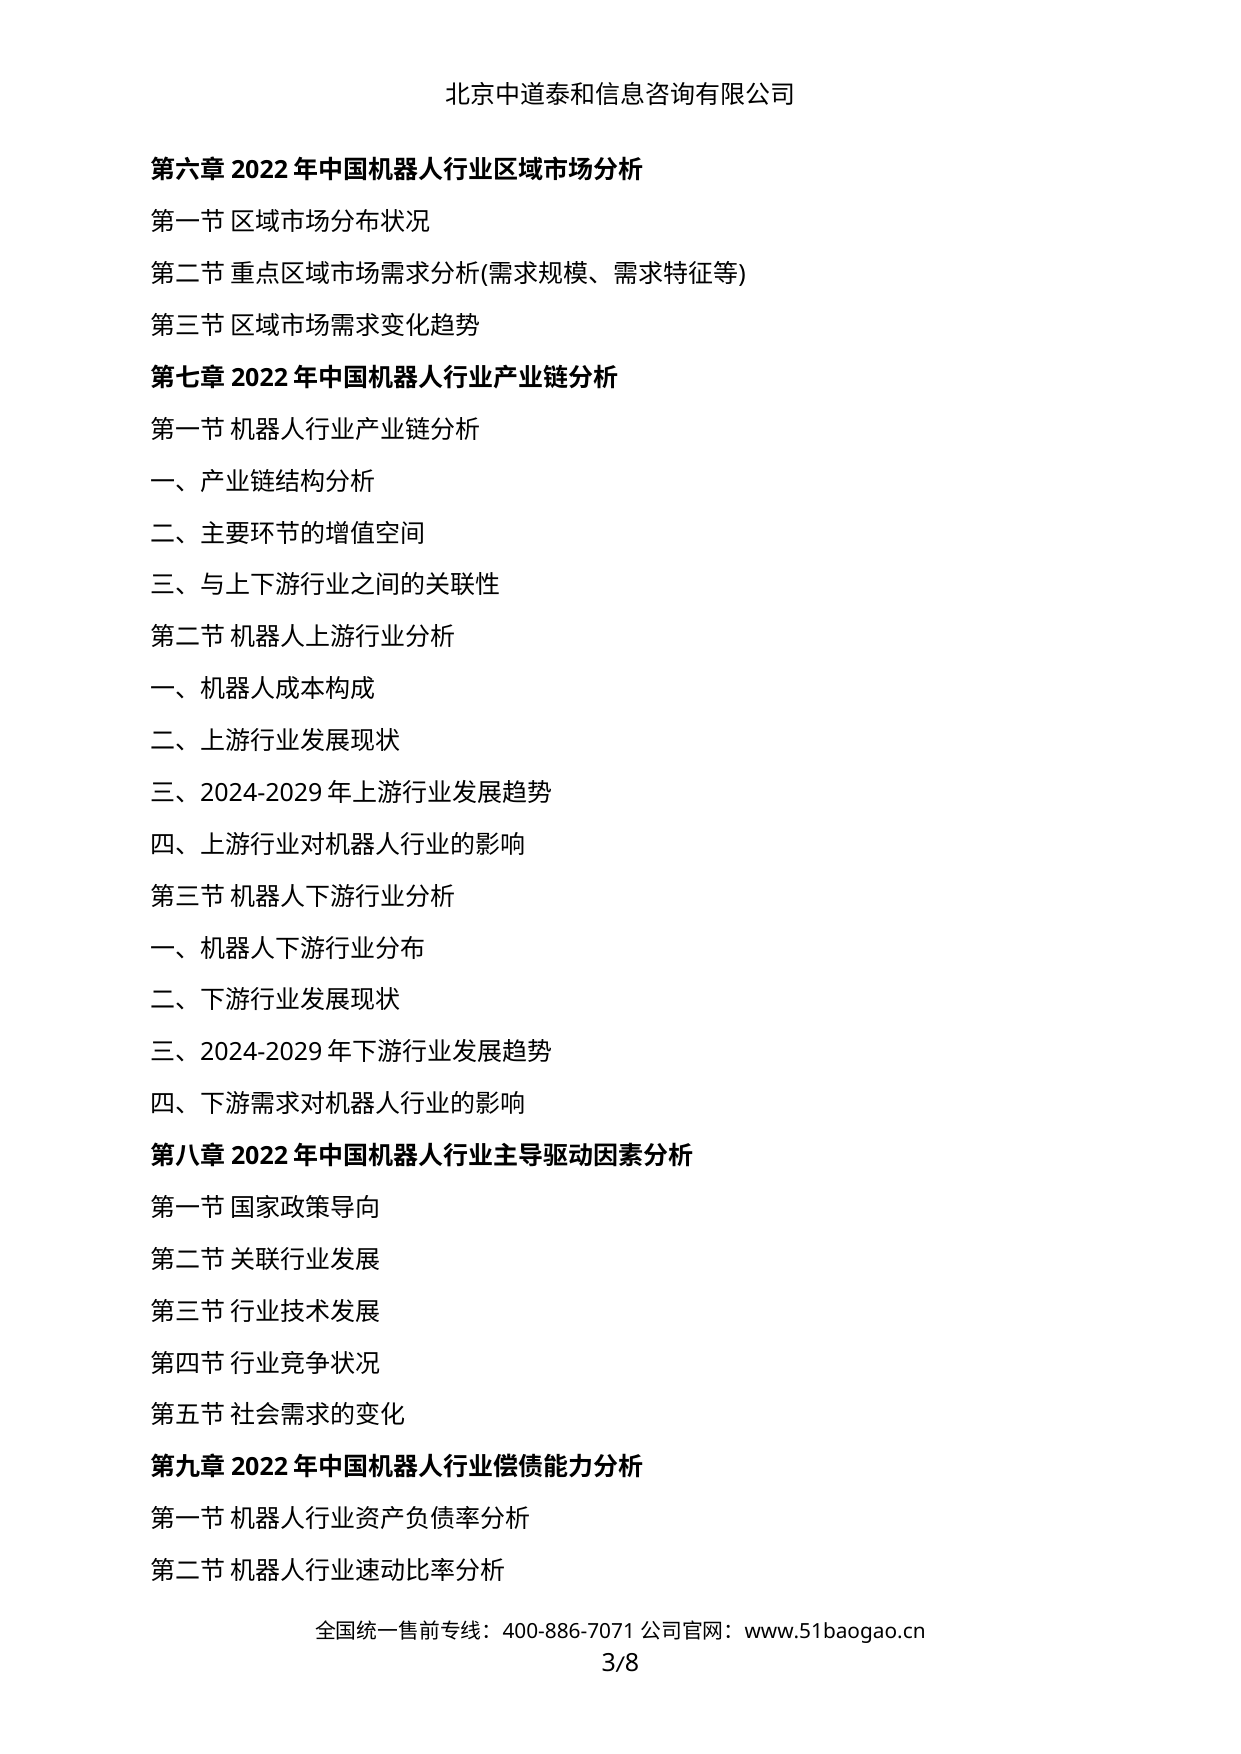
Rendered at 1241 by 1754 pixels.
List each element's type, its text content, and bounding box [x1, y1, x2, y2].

text 第一节 机器人行业产业链分析 [150, 409, 1090, 446]
text 二、上游行业发展现状 [150, 721, 1090, 757]
text 第三节 区域市场需求变化趋势 [150, 306, 1090, 342]
text 三、2024-2029年下游行业发展趋势 [150, 1032, 1090, 1068]
text 三、2024-2029年上游行业发展趋势 [150, 772, 1090, 809]
text 第一节 区域市场分布状况 [150, 202, 1090, 238]
text 第四节 行业竞争状况 [150, 1343, 1090, 1379]
text 第二节 关联行业发展 [150, 1239, 1090, 1276]
text 第六章 2022年中国机器人行业区域市场分析 [150, 150, 1090, 186]
text 一、机器人下游行业分布 [150, 928, 1090, 964]
text 第二节 机器人行业速动比率分析 [150, 1551, 1090, 1587]
text 二、主要环节的增值空间 [150, 513, 1090, 549]
text 第三节 机器人下游行业分析 [150, 876, 1090, 912]
text 一、机器人成本构成 [150, 669, 1090, 705]
text 一、产业链结构分析 [150, 461, 1090, 497]
text 三、与上下游行业之间的关联性 [150, 565, 1090, 601]
text 二、下游行业发展现状 [150, 980, 1090, 1016]
text 第五节 社会需求的变化 [150, 1395, 1090, 1431]
text 第三节 行业技术发展 [150, 1291, 1090, 1327]
text 第九章 2022年中国机器人行业偿债能力分析 [150, 1447, 1090, 1483]
text 四、上游行业对机器人行业的影响 [150, 824, 1090, 861]
text 第二节 重点区域市场需求分析(需求规模、需求特征等) [150, 254, 1090, 290]
text 第一节 国家政策导向 [150, 1187, 1090, 1224]
text 第八章 2022年中国机器人行业主导驱动因素分析 [150, 1136, 1090, 1172]
text 第二节 机器人上游行业分析 [150, 617, 1090, 653]
text 四、下游需求对机器人行业的影响 [150, 1084, 1090, 1120]
text 第七章 2022年中国机器人行业产业链分析 [150, 357, 1090, 394]
text 第一节 机器人行业资产负债率分析 [150, 1499, 1090, 1535]
